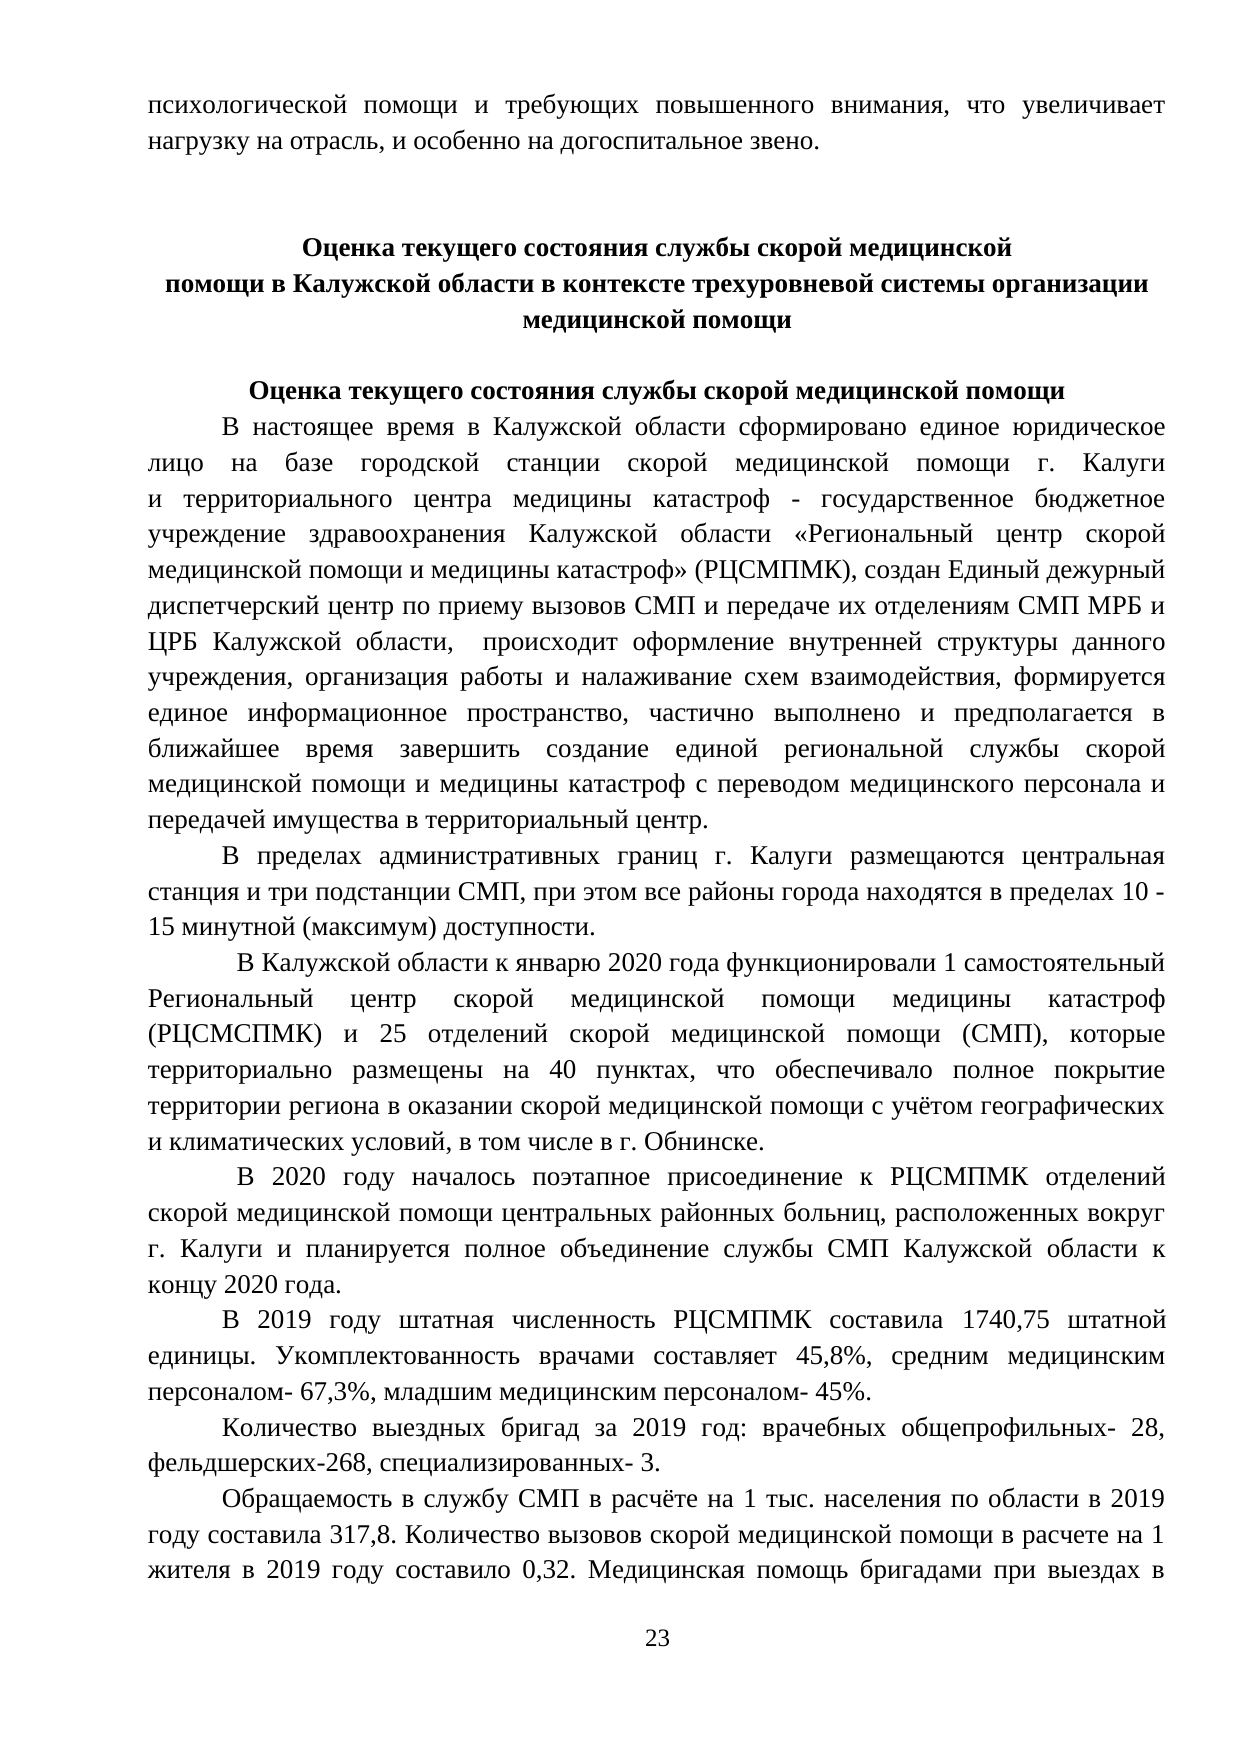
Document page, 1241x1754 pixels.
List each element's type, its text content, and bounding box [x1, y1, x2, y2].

text В 2019 году штатная численность РЦСМПМК составила 1740,75 штатной единицы. Укомплектованность врачами составляет 45,8%, средним медицинским персоналом- 67,3%, младшим медицинским персоналом- 45%. [148, 1303, 1167, 1406]
text В 2020 году началось поэтапное присоединение к РЦСМПМК отделений скорой медицинской помощи центральных районных больниц, расположенных вокруг г. Калуги и планируется полное объединение службы СМП Калужской области к концу 2020 года. [148, 1161, 1167, 1299]
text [148, 89, 1167, 156]
text Оценка текущего состояния службы скорой медицинской помощи [148, 374, 1167, 406]
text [148, 1482, 1167, 1585]
text В Калужской области к январю 2020 года функционировали 1 самостоятельный Региональный центр скорой медицинской помощи медицины катастроф (РЦСМСПМК) и 25 отделений скорой медицинской помощи (СМП), которые территориально размещены на 40 пунктах, что обеспечивало полное покрытие территории региона в оказании скорой медицинской помощи с учётом географических и климатических условий, в том числе в г. Обнинске. [148, 946, 1167, 1156]
text В пределах административных границ г. Калуги размещаются центральная станция и три подстанции СМП, при этом все районы города находятся в пределах 10 - 15 минутной (максимум) доступности. [148, 839, 1167, 942]
text помощи в Калужской области в контексте трехуровневой системы организации медицинской помощи [148, 267, 1167, 334]
text Количество выездных бригад за 2019 год: врачебных общепрофильных- 28, фельдшерских-268, специализированных- 3. [148, 1411, 1167, 1477]
text В настоящее время в Калужской области сформировано единое юридическое лицо на базе городской станции скорой медицинской помощи г. Калуги и территориального центра медицины катастроф - государственное бюджетное учреждение здравоохранения Калужской области «Региональный центр скорой медицинской помощи и медицины катастроф» (РЦСМПМК), создан Единый дежурный диспетчерский центр по приему вызовов СМП и передаче их отделениям СМП МРБ и ЦРБ Калужской области, происходит оформление внутренней структуры данного учреждения, организация работы и налаживание схем взаимодействия, формируется единое информационное пространство, частично выполнено и предполагается в ближайшее время завершить создание единой региональной службы скорой медицинской помощи и медицины катастроф с переводом медицинского персонала и передачей имущества в территориальный центр. [148, 410, 1167, 834]
text Оценка текущего состояния службы скорой медицинской [148, 232, 1167, 263]
